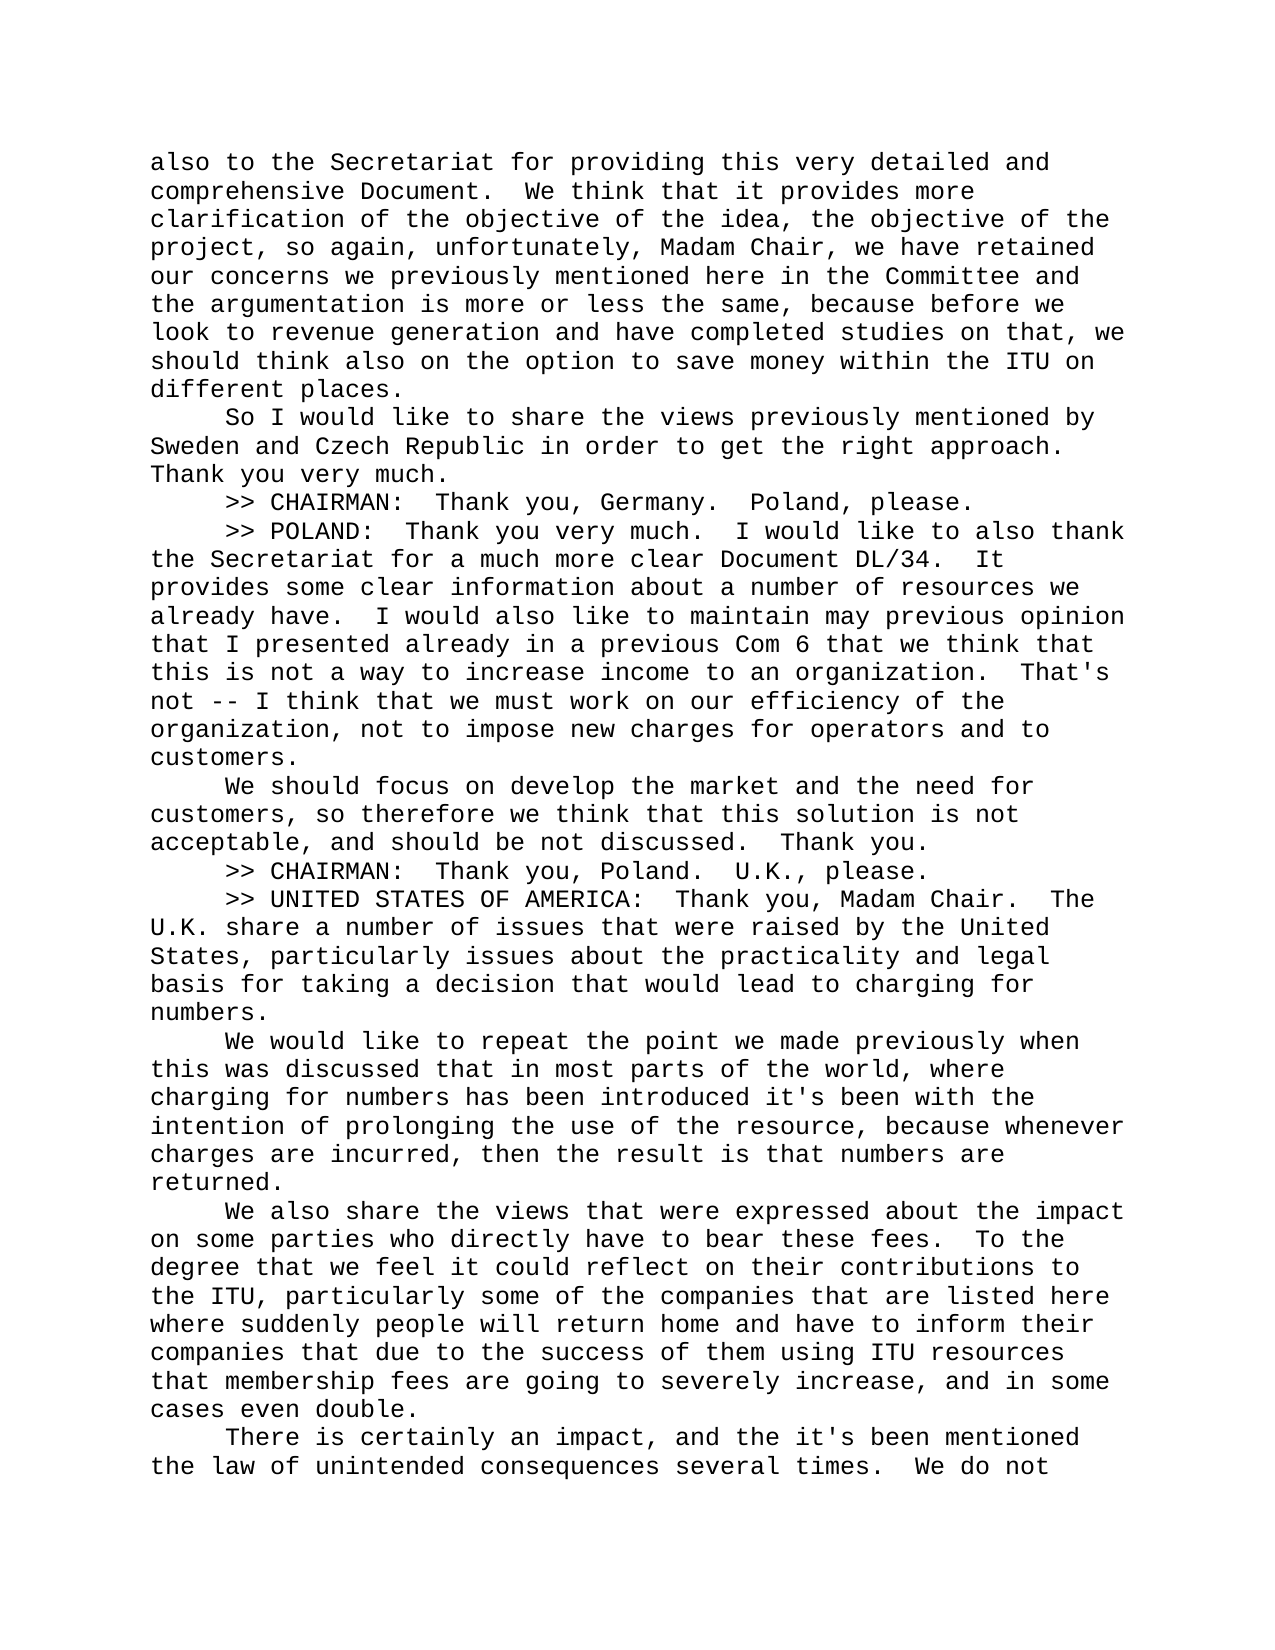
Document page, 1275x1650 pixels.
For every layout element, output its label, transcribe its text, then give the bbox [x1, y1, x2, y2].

text So I would like to share the views previously mentioned by Sweden and Czech Republic in order to get the right approach. Thank you very much. [150, 405, 1125, 490]
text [150, 1425, 1125, 1482]
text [150, 150, 1125, 405]
text We would like to repeat the point we made previously when this was discussed that in most parts of the world, where charging for numbers has been introduced it's been with the intention of prolonging the use of the resource, because whenever charges are incurred, then the result is that numbers are returned. [150, 1028, 1125, 1198]
text >> UNITED STATES OF AMERICA: Thank you, Madam Chair. The U.K. share a number of issues that were raised by the United States, particularly issues about the practicality and legal basis for taking a decision that would lead to charging for numbers. [150, 887, 1125, 1028]
text >> CHAIRMAN: Thank you, Germany. Poland, please. [150, 490, 1125, 518]
text >> CHAIRMAN: Thank you, Poland. U.K., please. [150, 858, 1125, 887]
text >> POLAND: Thank you very much. I would like to also thank the Secretariat for a much more clear Document DL/34. It provides some clear information about a number of resources we already have. I would also like to maintain may previous opinion that I presented already in a previous Com 6 that we think that this is not a way to increase income to an organization. That's not -- I think that we must work on our efficiency of the organization, not to impose new charges for operators and to customers. [150, 518, 1125, 773]
text We also share the views that were expressed about the impact on some parties who directly have to bear these fees. To the degree that we feel it could reflect on their contributions to the ITU, particularly some of the companies that are listed here where suddenly people will return home and have to inform their companies that due to the success of them using ITU resources that membership fees are going to severely increase, and in some cases even double. [150, 1198, 1125, 1425]
text We should focus on develop the market and the need for customers, so therefore we think that this solution is not acceptable, and should be not discussed. Thank you. [150, 773, 1125, 858]
